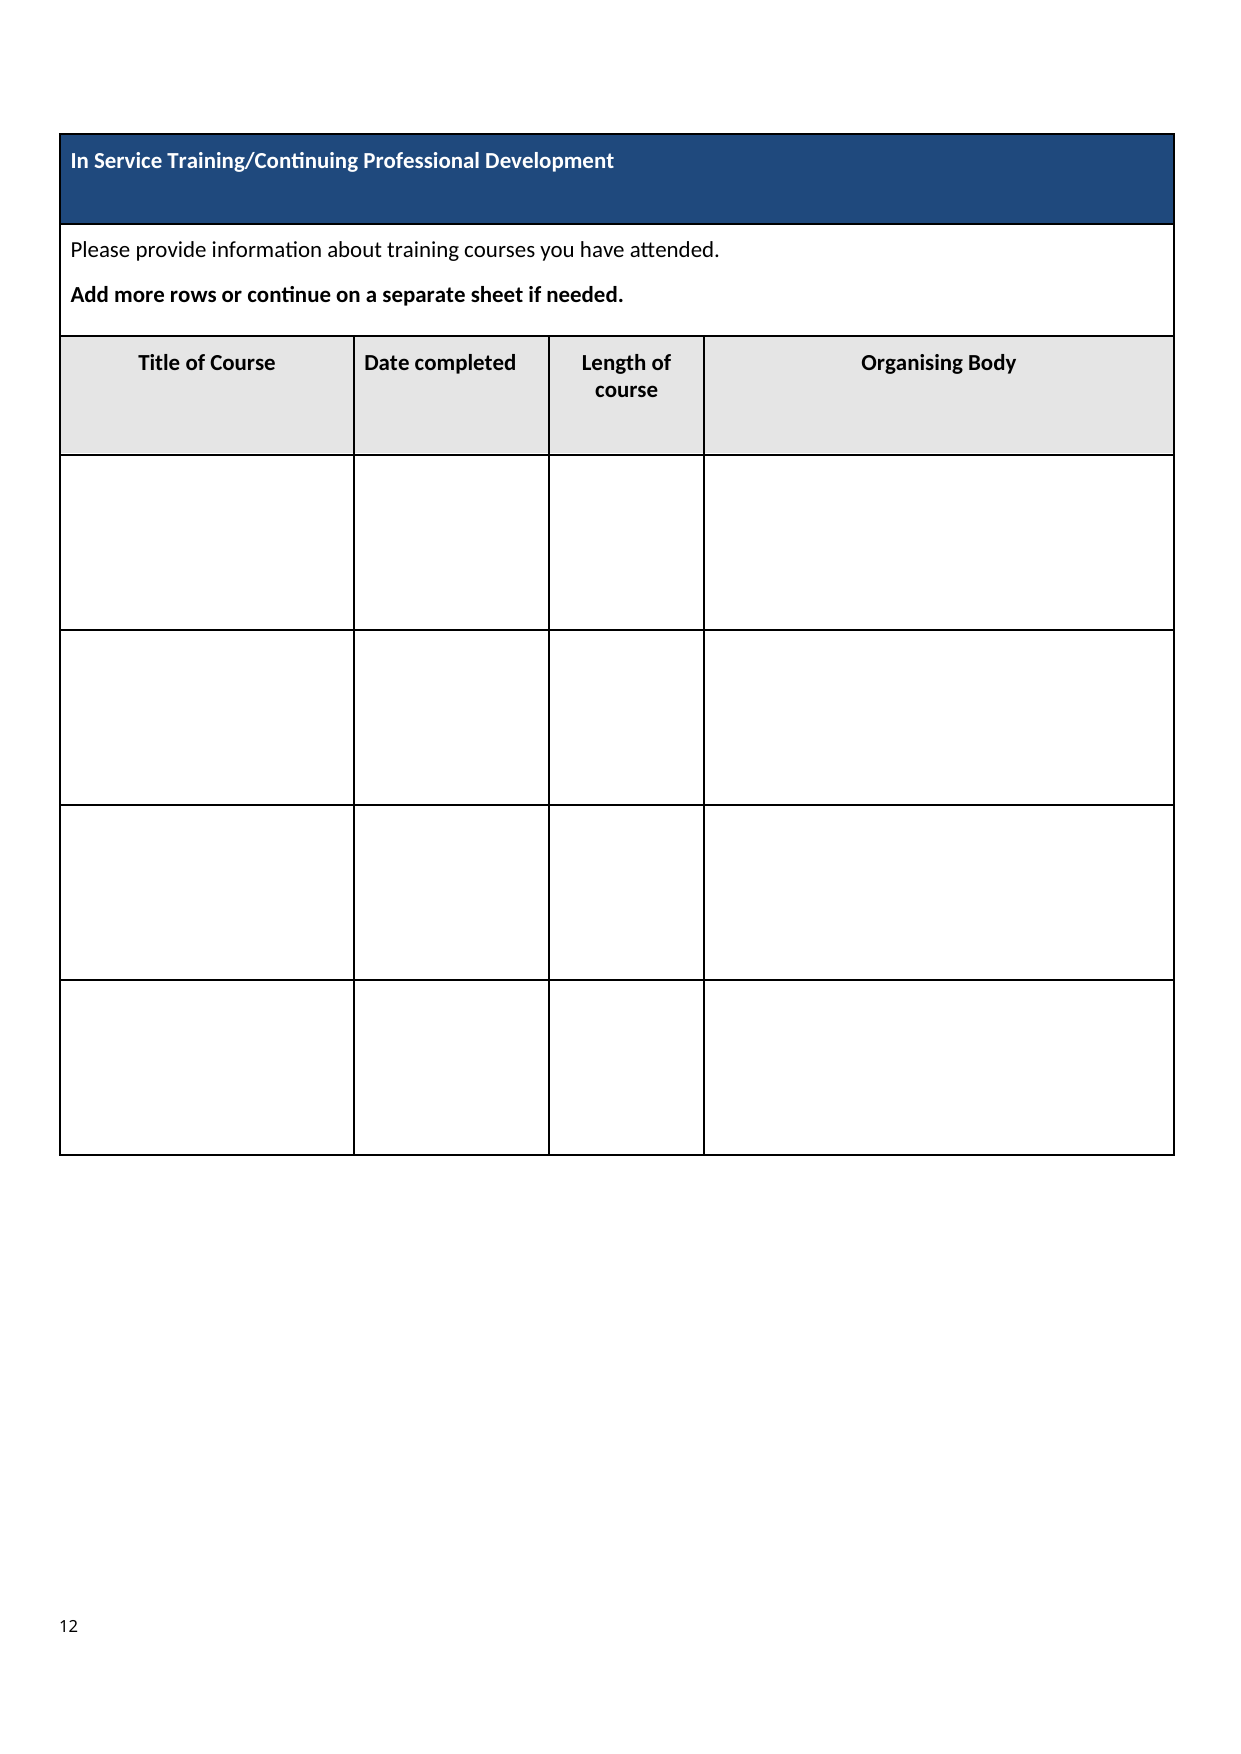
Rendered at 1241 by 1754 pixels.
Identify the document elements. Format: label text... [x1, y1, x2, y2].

table_header In Service Training/Continuing Professional Development [61, 135, 1173, 223]
table_cell [550, 631, 703, 804]
table_cell [705, 806, 1173, 979]
table_cell [705, 631, 1173, 804]
table_cell [61, 981, 353, 1154]
table_cell [355, 806, 548, 979]
table_cell [550, 456, 703, 628]
table_cell Length of course [550, 337, 703, 453]
table_cell [550, 981, 703, 1154]
table_cell [355, 631, 548, 804]
table_cell Date completed [355, 337, 548, 453]
table_cell [61, 456, 353, 628]
table_cell Organising Body [705, 337, 1173, 453]
table_cell Title of Course [61, 337, 353, 453]
table_cell [355, 456, 548, 628]
table_cell Please provide information about training courses you have attended. Add more rows or continue on a separate sheet if needed. [61, 225, 1173, 335]
table_cell [550, 806, 703, 979]
table_cell [355, 981, 548, 1154]
table_cell [61, 631, 353, 804]
table_cell [705, 456, 1173, 628]
table_cell [705, 981, 1173, 1154]
table_cell [61, 806, 353, 979]
